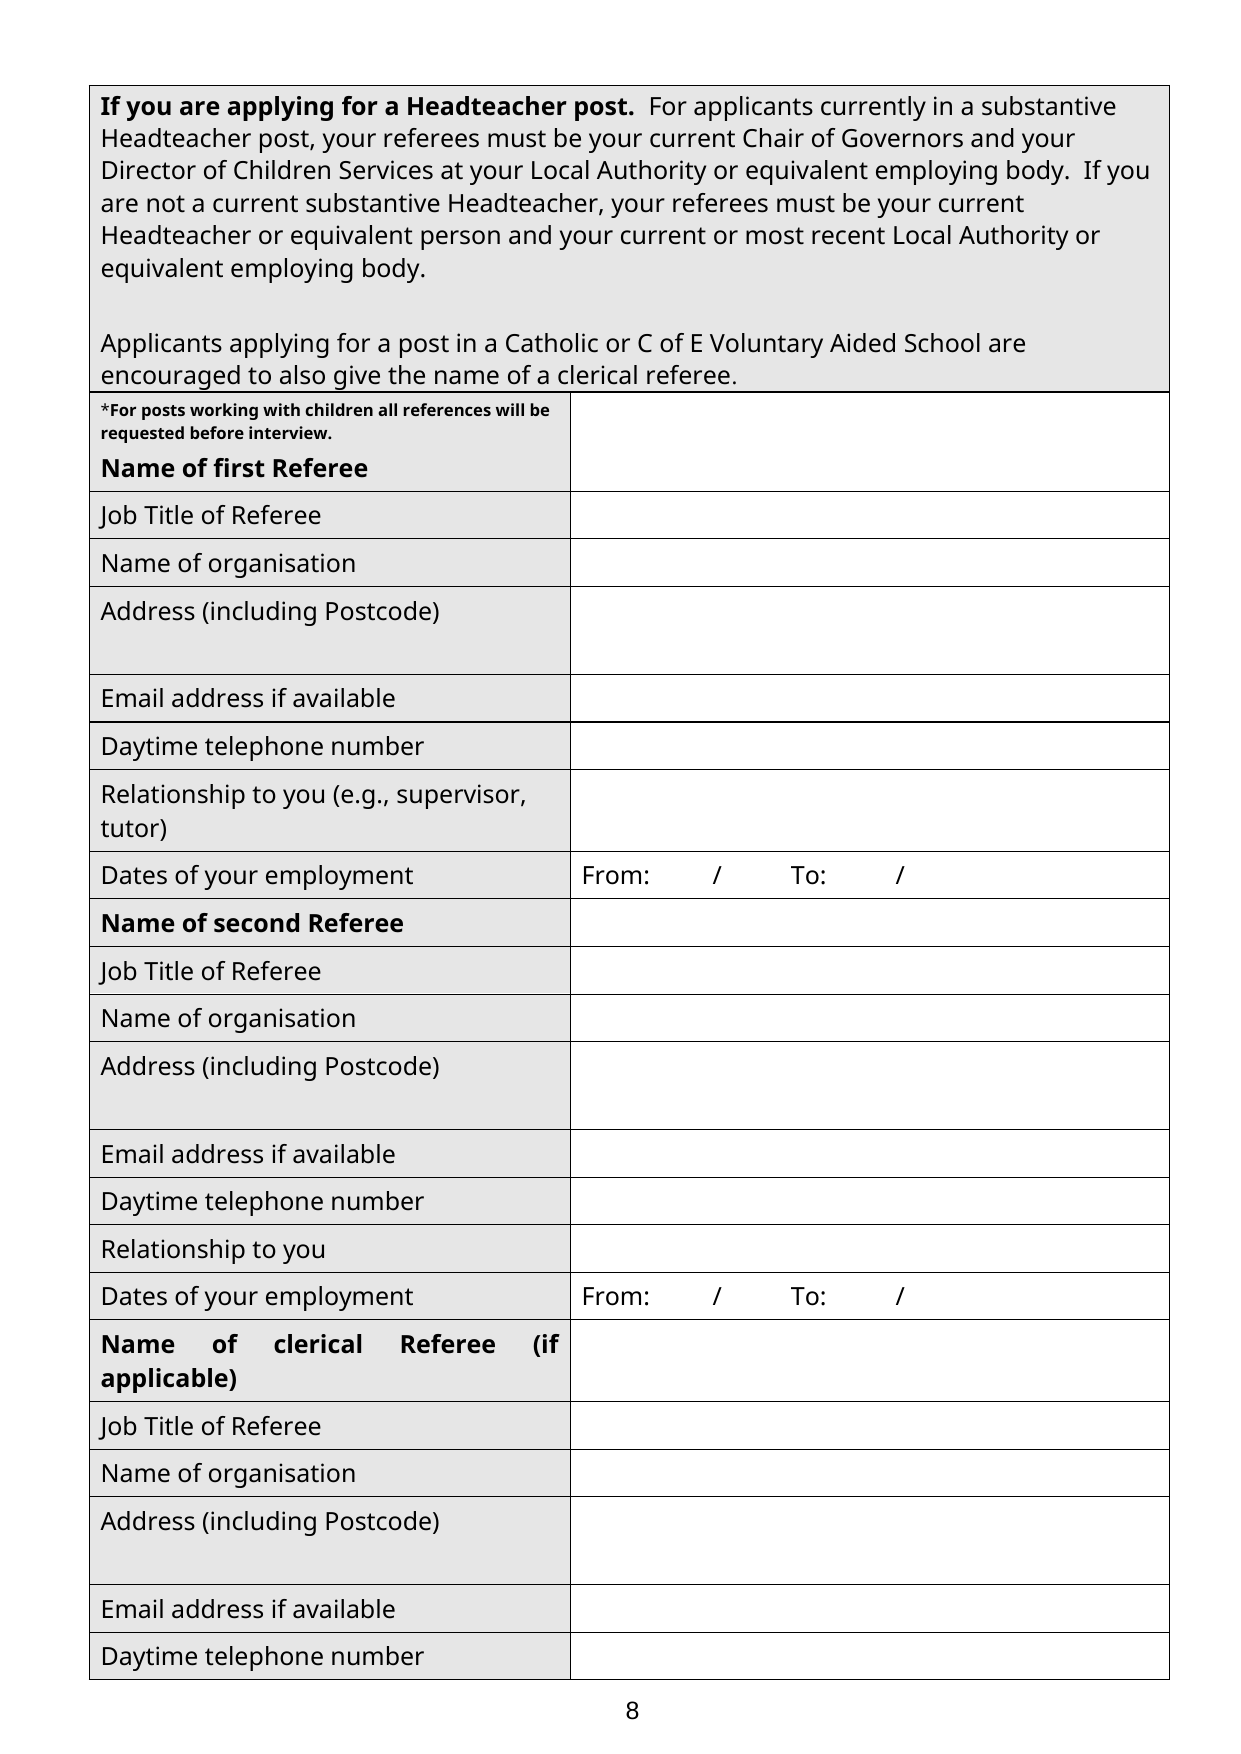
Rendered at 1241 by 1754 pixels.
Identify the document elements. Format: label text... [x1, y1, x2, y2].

table_cell Address (including Postcode) [90, 1497, 570, 1584]
table_cell Job Title of Referee [90, 1402, 570, 1449]
table_cell [571, 1633, 1169, 1679]
table_cell [571, 995, 1169, 1041]
table_cell [571, 770, 1169, 851]
table_cell [571, 1585, 1169, 1632]
table_cell Daytime telephone number [90, 1633, 570, 1679]
table_cell [571, 492, 1169, 538]
table_cell Email address if available [90, 1585, 570, 1632]
table_cell [571, 1225, 1169, 1272]
table_cell Daytime telephone number [90, 723, 570, 769]
table_cell Job Title of Referee [90, 492, 570, 538]
table_cell Name of organisation [90, 539, 570, 586]
table_cell [571, 587, 1169, 674]
table_cell *For posts working with children all references will be requested before interview. Name of first Referee [90, 393, 570, 491]
table_cell [571, 1178, 1169, 1224]
table_cell [571, 899, 1169, 946]
table_cell Email address if available [90, 675, 570, 721]
table_cell [571, 1450, 1169, 1496]
table_cell [571, 1402, 1169, 1449]
table_cell [571, 1130, 1169, 1177]
table_cell Address (including Postcode) [90, 1042, 570, 1129]
table_cell Name of clerical Referee (if applicable) [90, 1320, 570, 1401]
table_cell From: / To: / [571, 1273, 1169, 1319]
table_cell Name of organisation [90, 1450, 570, 1496]
table_cell [571, 723, 1169, 769]
table_cell From: / To: / [571, 852, 1169, 898]
table_cell Dates of your employment [90, 1273, 570, 1319]
table_cell Name of second Referee [90, 899, 570, 946]
table_cell Dates of your employment [90, 852, 570, 898]
table_cell [571, 1320, 1169, 1401]
table_cell [571, 539, 1169, 586]
table_cell Relationship to you [90, 1225, 570, 1272]
table_cell [571, 947, 1169, 993]
table_cell Name of organisation [90, 995, 570, 1041]
table_cell [571, 1497, 1169, 1584]
table_cell If you are applying for a Headteacher post. For applicants currently in a substantive Headteacher post, your referees must be your current Chair of Governors and your Director of Children Services at your Local Authority or equivalent employing body. If you are not a current substantive Headteacher, your referees must be your current Headteacher or equivalent person and your current or most recent Local Authority or equivalent employing body. Applicants applying for a post in a Catholic or C of E Voluntary Aided School are encouraged to also give the name of a clerical referee. [90, 86, 1169, 391]
table_cell Relationship to you (e.g., supervisor, tutor) [90, 770, 570, 851]
table_cell Address (including Postcode) [90, 587, 570, 674]
table_cell Daytime telephone number [90, 1178, 570, 1224]
table_cell [571, 393, 1169, 491]
table_cell Email address if available [90, 1130, 570, 1177]
table_cell [571, 1042, 1169, 1129]
table_cell [571, 675, 1169, 721]
table_cell Job Title of Referee [90, 947, 570, 993]
